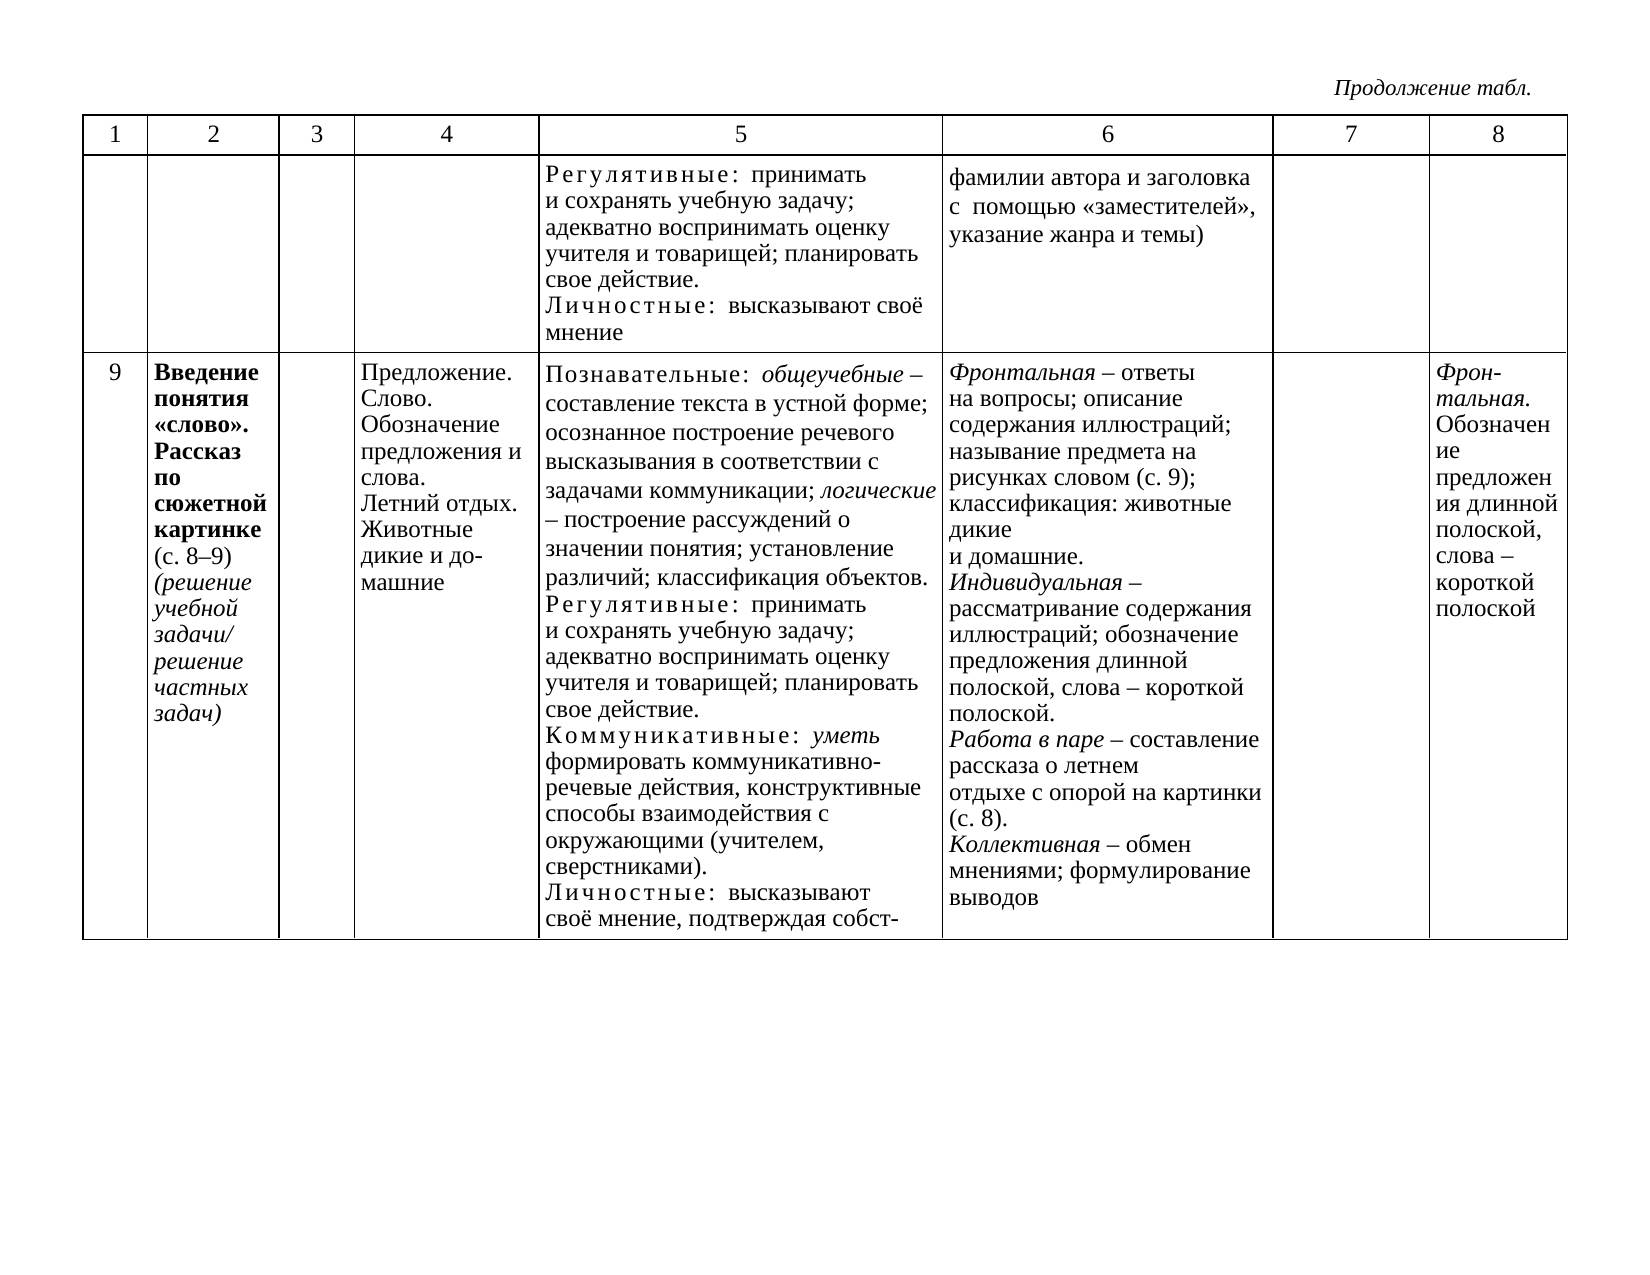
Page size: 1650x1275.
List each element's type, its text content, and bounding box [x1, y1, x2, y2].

table_cell 9 [84, 353, 147, 938]
table_header 6 [943, 116, 1272, 154]
table_cell Фронтальная – ответы на вопросы; описание содержания иллюстраций; называние предмета на рисунках словом (с. 9); классификация: животные дикие и домашние. Индивидуальная – рассматривание содержания иллюстраций; обозначение предложения длинной полоской, слова – короткой полоской. Работа в паре – составление рассказа о летнем отдыхе с опорой на картинки (с. 8). Коллективная – обмен мнениями; формулирование выводов [943, 353, 1272, 938]
table_cell [1274, 156, 1429, 352]
table_cell Предложение. Слово. Обозначение предложения и слова. Летний отдых. Животные дикие и до- машние [355, 353, 538, 938]
table_cell [280, 156, 354, 352]
table_header 7 [1274, 116, 1429, 154]
table_cell Регулятивные: принимать и сохранять учебную задачу; адекватно воспринимать оценку учителя и товарищей; планировать свое действие. Личностные: высказывают своё мнение [540, 156, 942, 352]
table_cell [355, 156, 538, 352]
table_cell [148, 156, 278, 352]
table_header 8 [1430, 116, 1567, 154]
table_cell [1274, 353, 1429, 938]
table_header 3 [280, 116, 354, 154]
table_cell Введение понятия «слово». Рассказ по сюжетной картинке (с. 8–9) (решение учебной задачи/ решение частных задач) [148, 353, 278, 938]
table_header 1 [84, 116, 147, 154]
table_header 2 [148, 116, 278, 154]
table_cell [1430, 154, 1567, 352]
table_cell [84, 156, 147, 352]
table_cell фамилии автора и заголовка с помощью «заместителей», указание жанра и темы) [943, 156, 1272, 352]
table_header 5 [540, 116, 942, 154]
table_header 4 [355, 116, 538, 154]
table_cell Фрон- тальная. Обозначение предложения длинной полоской, слова – короткой полоской [1430, 352, 1567, 938]
text Продолжение табл. [118, 74, 1532, 100]
table_cell Познавательные: общеучебные – составление текста в устной форме; осознанное построение речевого высказывания в соответствии с задачами коммуникации; логические – построение рассуждений о значении понятия; установление различий; классификация объектов. Регулятивные: принимать и сохранять учебную задачу; адекватно воспринимать оценку учителя и товарищей; планировать свое действие. Коммуникативные: уметь формировать коммуникативно-речевые действия, конструктивные способы взаимодействия с окружающими (учителем, сверстниками). Личностные: высказывают своё мнение, подтверждая собст- [540, 353, 942, 938]
table_cell [280, 353, 354, 938]
